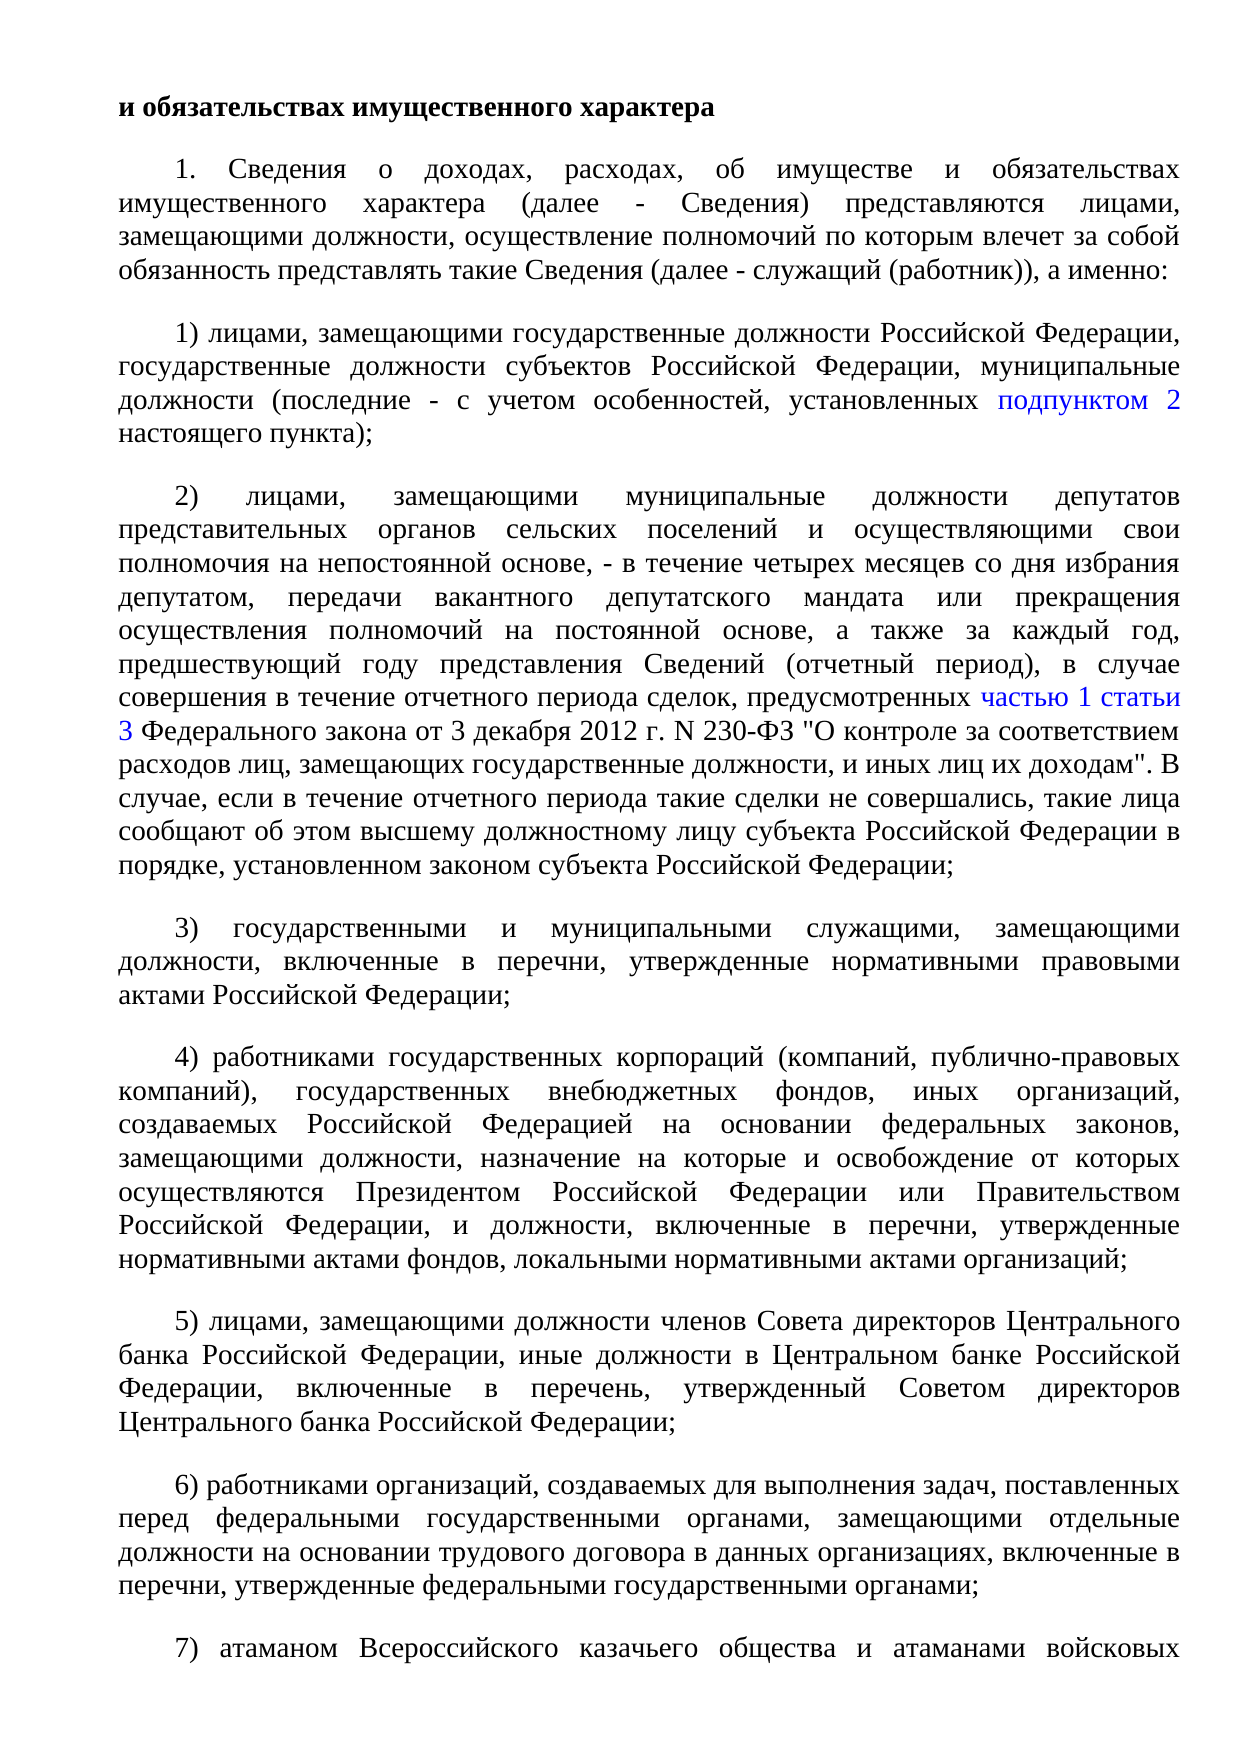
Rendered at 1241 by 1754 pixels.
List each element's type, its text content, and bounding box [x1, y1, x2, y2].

text 2) лицами, замещающими муниципальные должности депутатов представительных органов сельских поселений и осуществляющими свои полномочия на непостоянной основе, - в течение четырех месяцев со дня избрания депутатом, передачи вакантного депутатского мандата или прекращения осуществления полномочий на постоянной основе, а также за каждый год, предшествующий году представления Сведений (отчетный период), в случае совершения в течение отчетного периода сделок, предусмотренных частью 1 статьи 3 Федерального закона от 3 декабря 2012 г. N 230-ФЗ "О контроле за соответствием расходов лиц, замещающих государственные должности, и иных лиц их доходам". В случае, если в течение отчетного периода такие сделки не совершались, такие лица сообщают об этом высшему должностному лицу субъекта Российской Федерации в порядке, установленном законом субъекта Российской Федерации; [118, 478, 1181, 881]
text 6) работниками организаций, создаваемых для выполнения задач, поставленных перед федеральными государственными органами, замещающими отдельные должности на основании трудового договора в данных организациях, включенные в перечни, утвержденные федеральными государственными органами; [118, 1467, 1181, 1601]
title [118, 89, 1181, 122]
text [118, 1630, 1181, 1664]
text 1. Сведения о доходах, расходах, об имуществе и обязательствах имущественного характера (далее - Сведения) представляются лицами, замещающими должности, осуществление полномочий по которым влечет за собой обязанность представлять такие Сведения (далее - служащий (работник)), а именно: [118, 151, 1181, 286]
text 4) работниками государственных корпораций (компаний, публично-правовых компаний), государственных внебюджетных фондов, иных организаций, создаваемых Российской Федерацией на основании федеральных законов, замещающими должности, назначение на которые и освобождение от которых осуществляются Президентом Российской Федерации или Правительством Российской Федерации, и должности, включенные в перечни, утвержденные нормативными актами фондов, локальными нормативными актами организаций; [118, 1039, 1181, 1274]
text 3) государственными и муниципальными служащими, замещающими должности, включенные в перечни, утвержденные нормативными правовыми актами Российской Федерации; [118, 910, 1181, 1010]
text 5) лицами, замещающими должности членов Совета директоров Центрального банка Российской Федерации, иные должности в Центральном банке Российской Федерации, включенные в перечень, утвержденный Советом директоров Центрального банка Российской Федерации; [118, 1303, 1181, 1438]
text 1) лицами, замещающими государственные должности Российской Федерации, государственные должности субъектов Российской Федерации, муниципальные должности (последние - с учетом особенностей, установленных подпунктом 2 настоящего пункта); [118, 315, 1181, 449]
